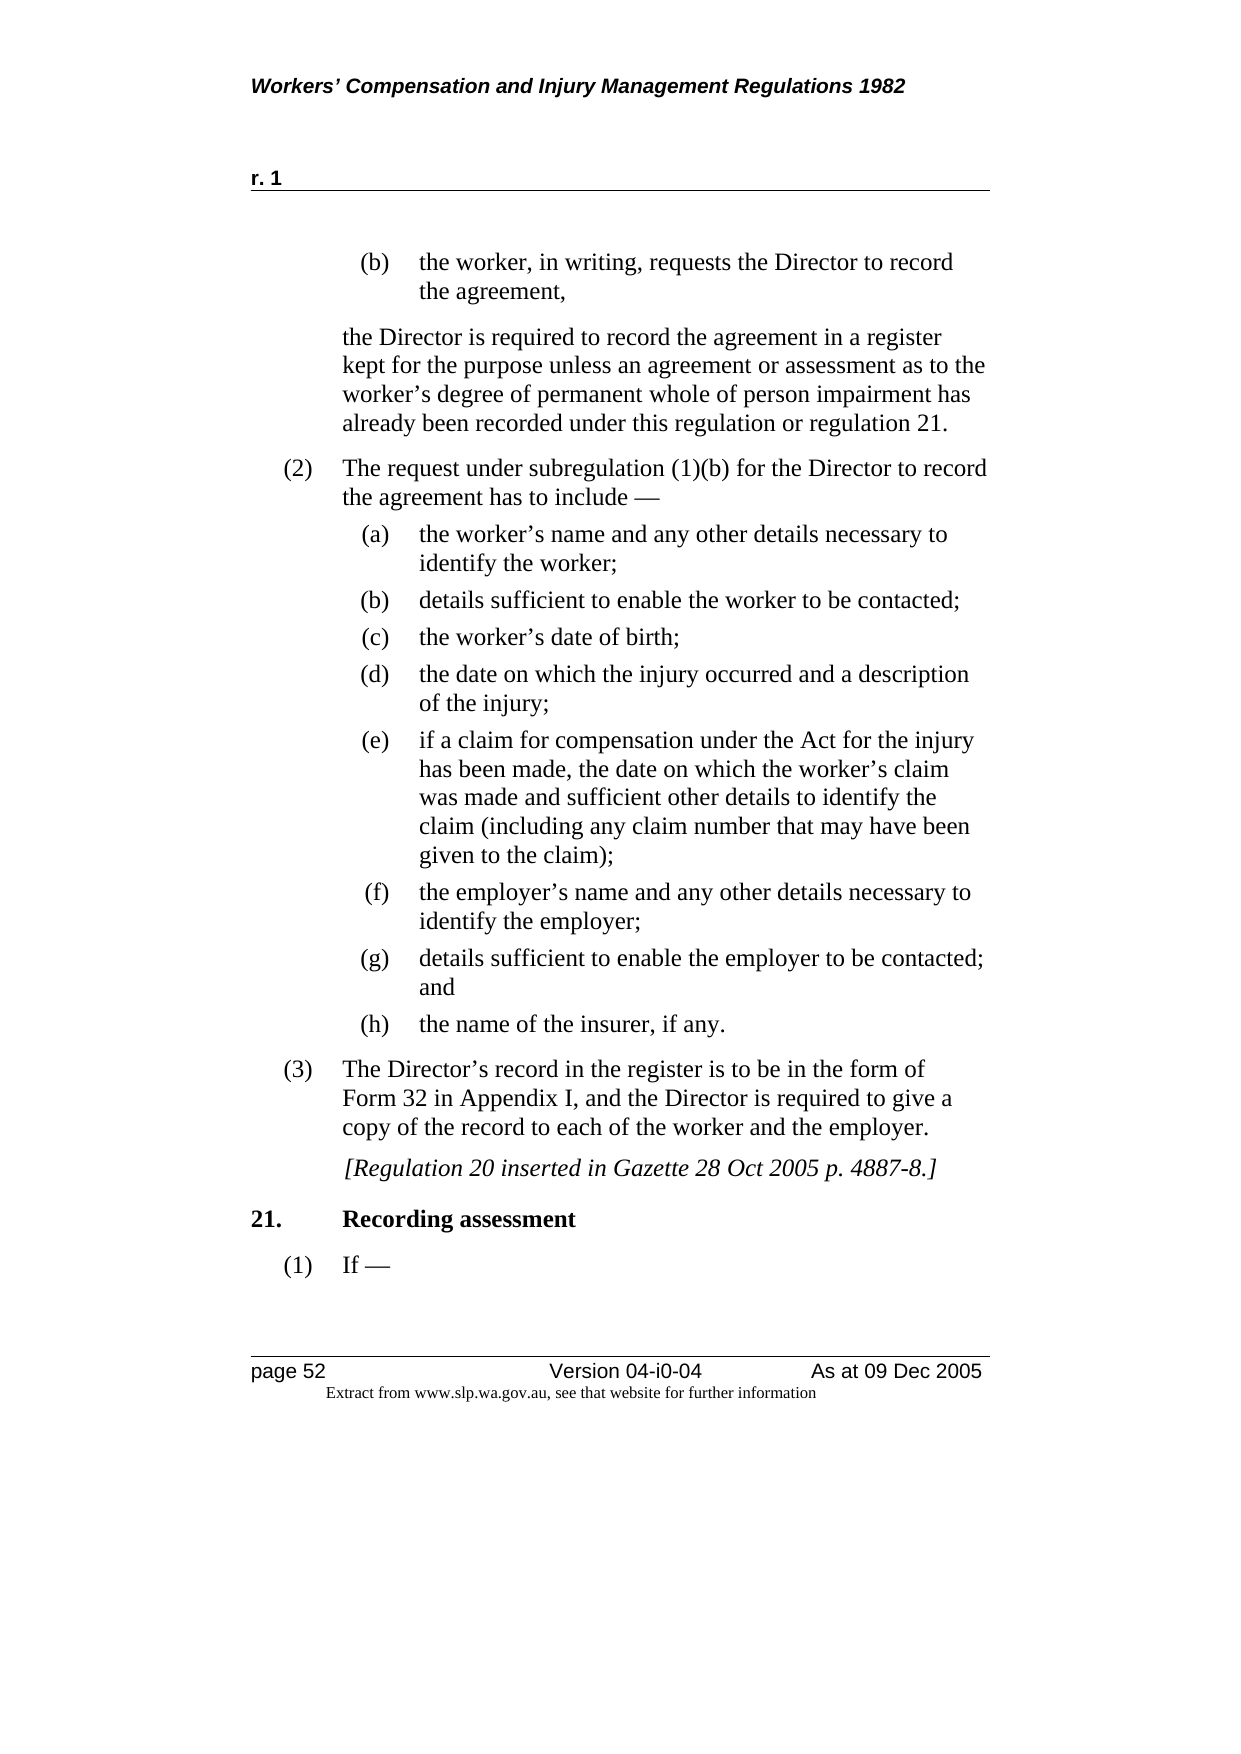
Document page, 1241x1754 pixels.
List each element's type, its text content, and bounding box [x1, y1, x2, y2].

text (b) the worker, in writing, requests the Director to record the agreement, [251, 247, 990, 305]
text (d) the date on which the injury occurred and a description of the injury; [251, 659, 990, 717]
text (e) if a claim for compensation under the Act for the injury has been made, the date on which the worker’s claim was made and sufficient other details to identify the claim (including any claim number that may have been given to the claim); [251, 725, 990, 869]
text (b) details sufficient to enable the worker to be contacted; [251, 585, 990, 614]
subtitle 21. Recording assessment [251, 1204, 990, 1233]
text (a) the worker’s name and any other details necessary to identify the worker; [251, 519, 990, 577]
text (c) the worker’s date of birth; [251, 622, 990, 651]
text (3) The Director’s record in the register is to be in the form of Form 32 in Appendix I, and the Director is required to give a copy of the record to each of the worker and the employer. [251, 1054, 990, 1140]
text [Regulation 20 inserted in Gazette 28 Oct 2005 p. 4887-8.] [251, 1153, 990, 1182]
text (h) the name of the insurer, if any. [251, 1009, 990, 1037]
text (f) the employer’s name and any other details necessary to identify the employer; [251, 877, 990, 934]
text the Director is required to record the agreement in a register kept for the purpose unless an agreement or assessment as to the worker’s degree of permanent whole of person impairment has already been recorded under this regulation or regulation 21. [251, 322, 990, 437]
text (1) If — [251, 1250, 990, 1279]
text (g) details sufficient to enable the employer to be contacted; and [251, 943, 990, 1000]
text (2) The request under subregulation (1)(b) for the Director to record the agreement has to include — [251, 453, 990, 511]
